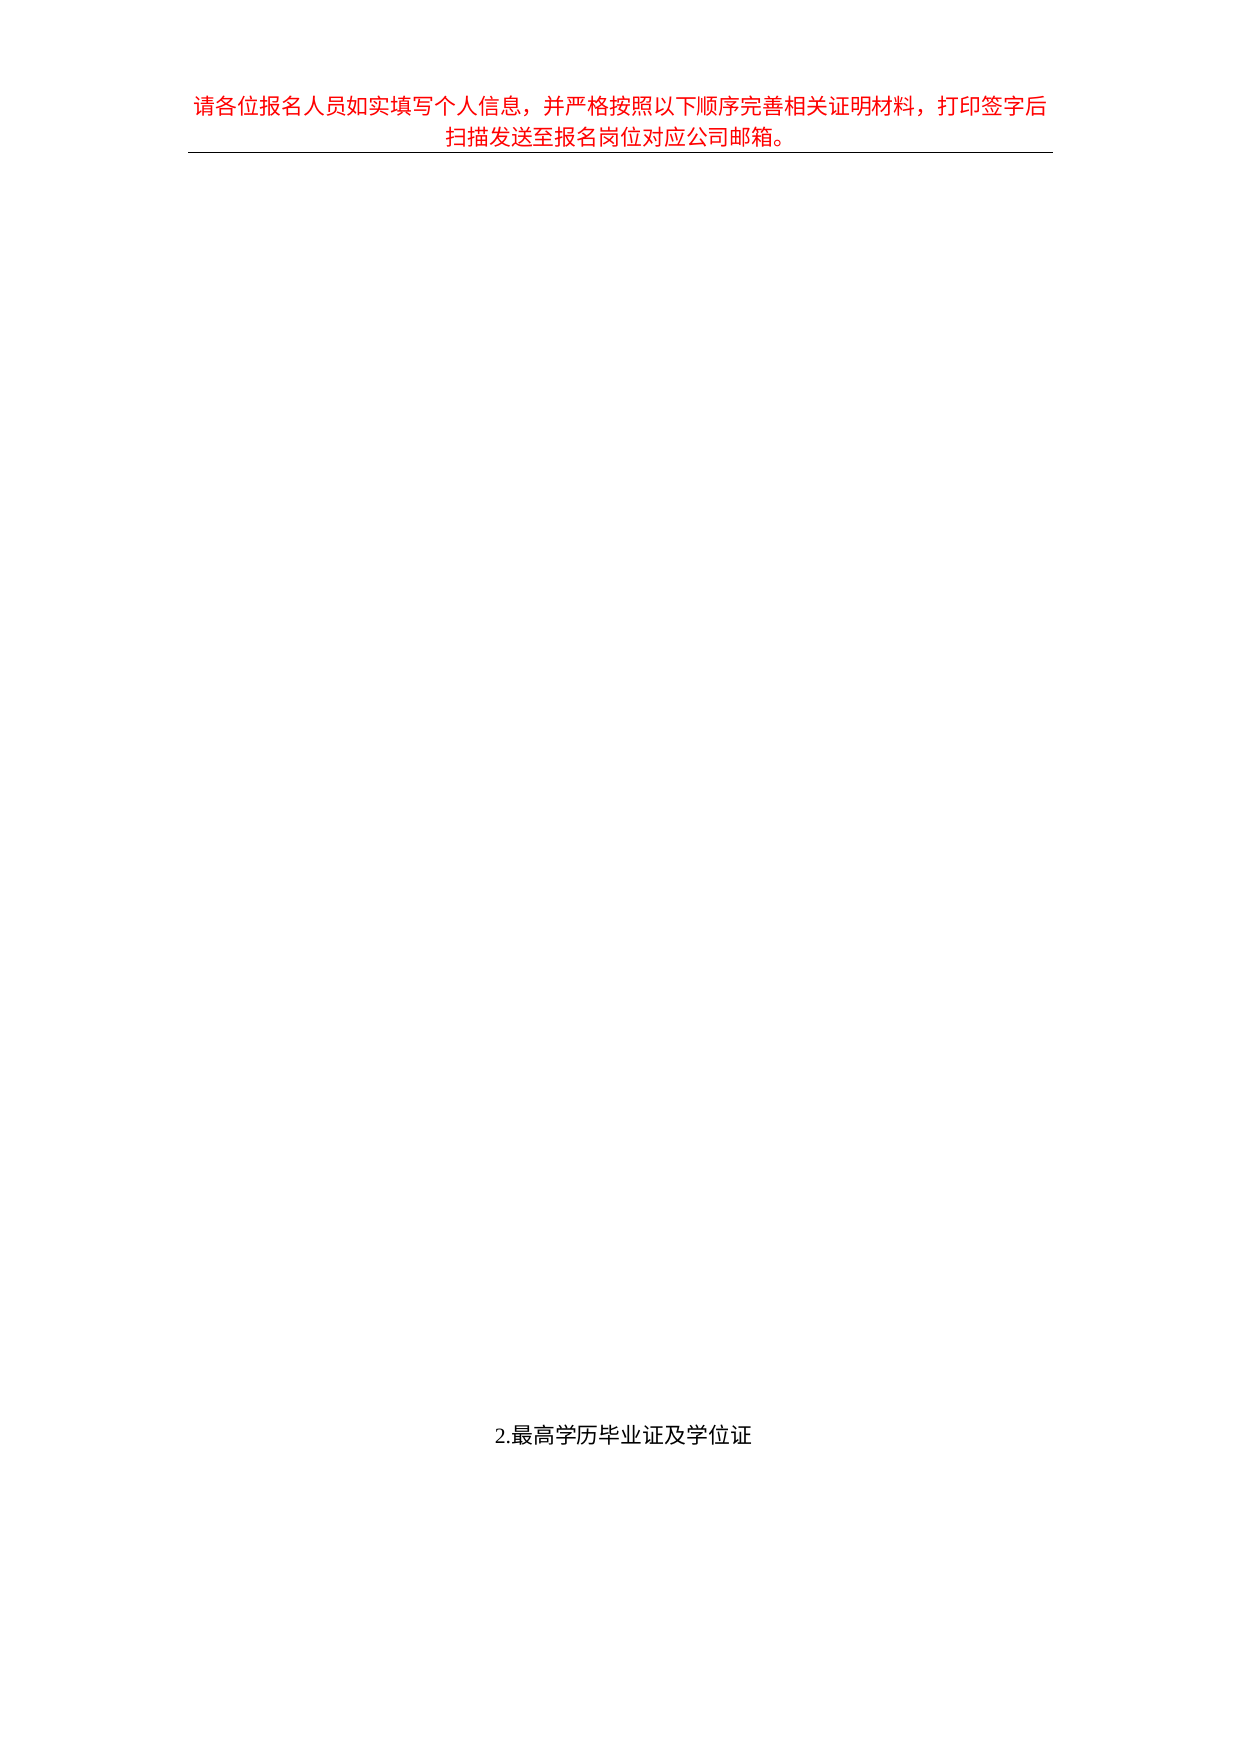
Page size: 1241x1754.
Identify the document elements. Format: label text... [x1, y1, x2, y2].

text 2.最高学历毕业证及学位证 [99, 1418, 1147, 1450]
